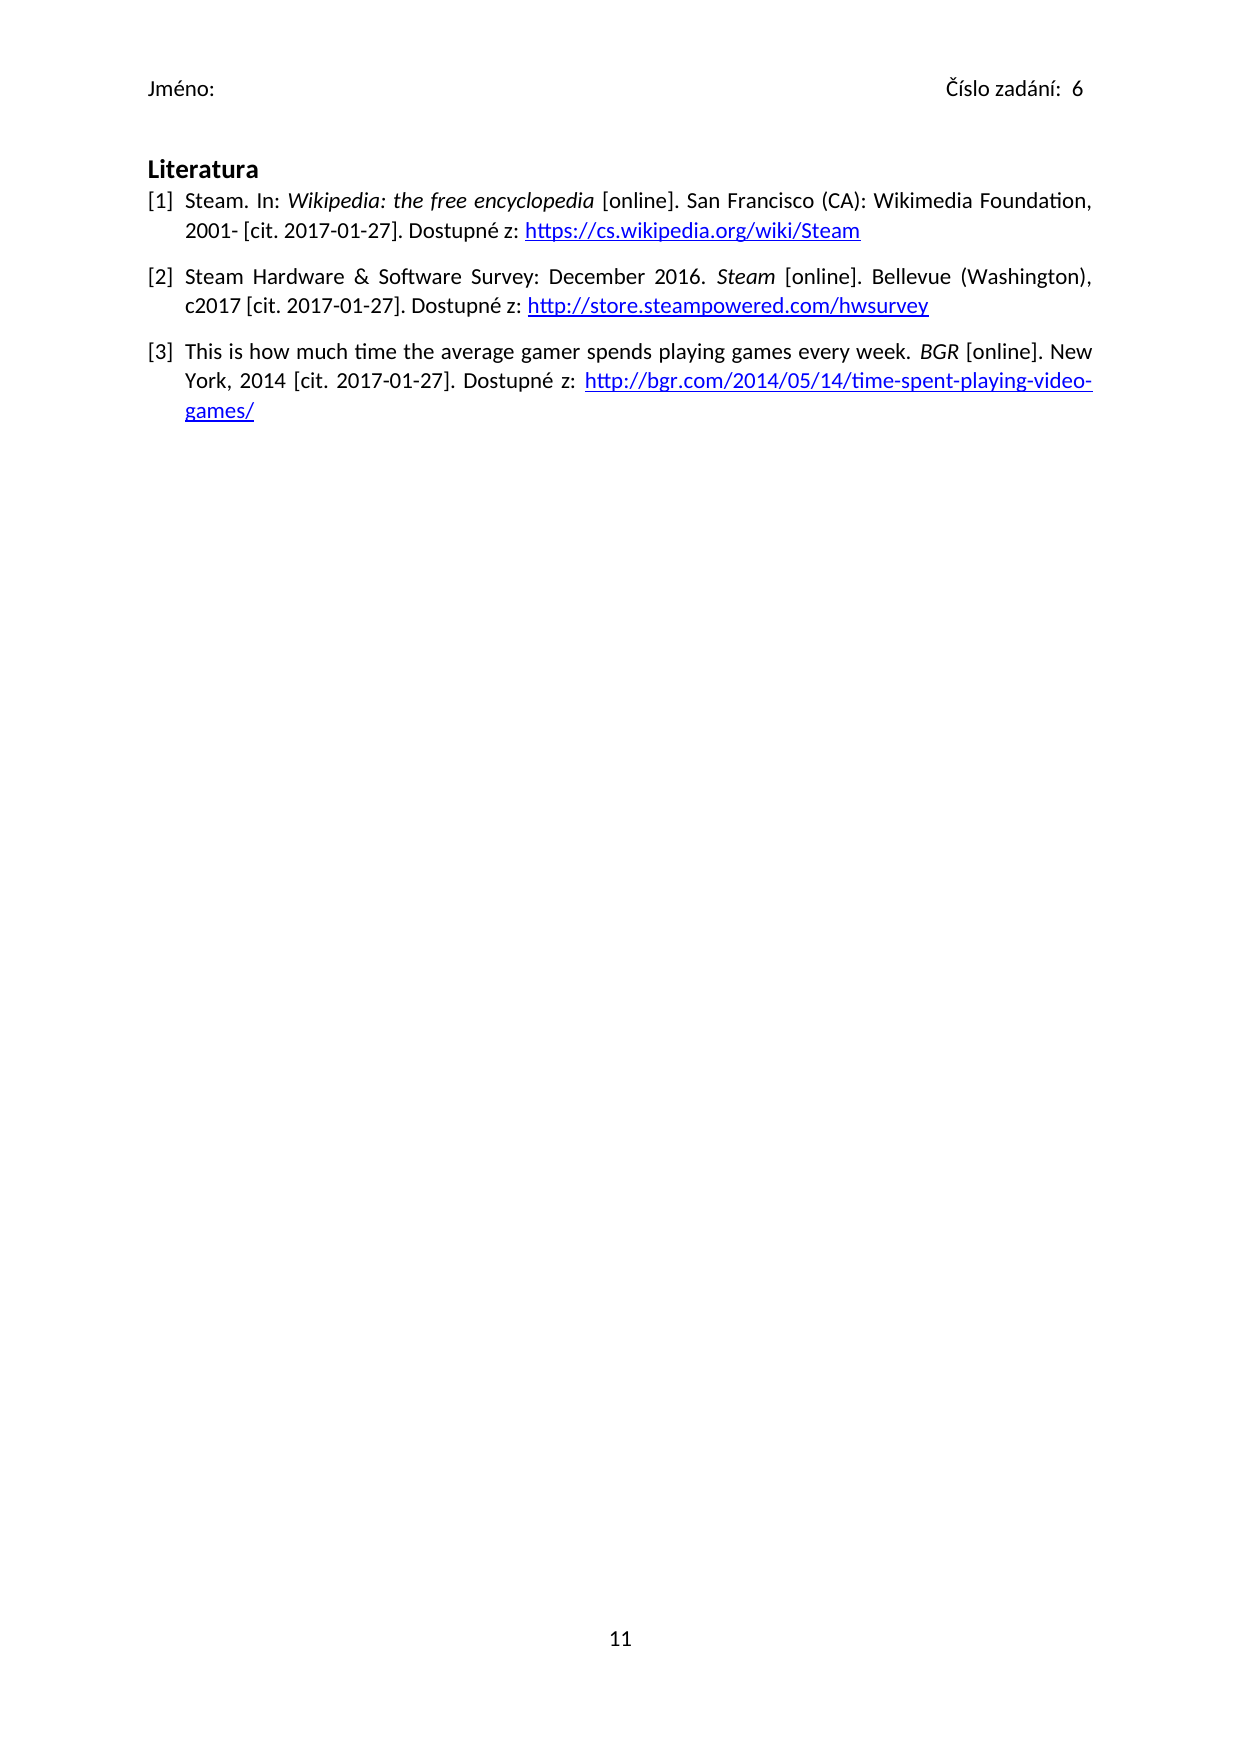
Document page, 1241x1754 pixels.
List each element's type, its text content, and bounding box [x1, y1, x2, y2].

subtitle Literatura [148, 152, 1093, 185]
list This is how much time the average gamer spends playing games every week. BGR [online]. New York, 2014 [cit. 2017-01-27]. Dostupné z: http://bgr.com/2014/05/14/time-spent-playing-video-games/ [148, 337, 1093, 424]
list Steam Hardware & Software Survey: December 2016. Steam [online]. Bellevue (Washington), c2017 [cit. 2017-01-27]. Dostupné z: http://store.steampowered.com/hwsurvey [148, 262, 1093, 319]
list Steam. In: Wikipedia: the free encyclopedia [online]. San Francisco (CA): Wikimedia Foundation, 2001- [cit. 2017-01-27]. Dostupné z: https://cs.wikipedia.org/wiki/Steam [148, 186, 1093, 244]
